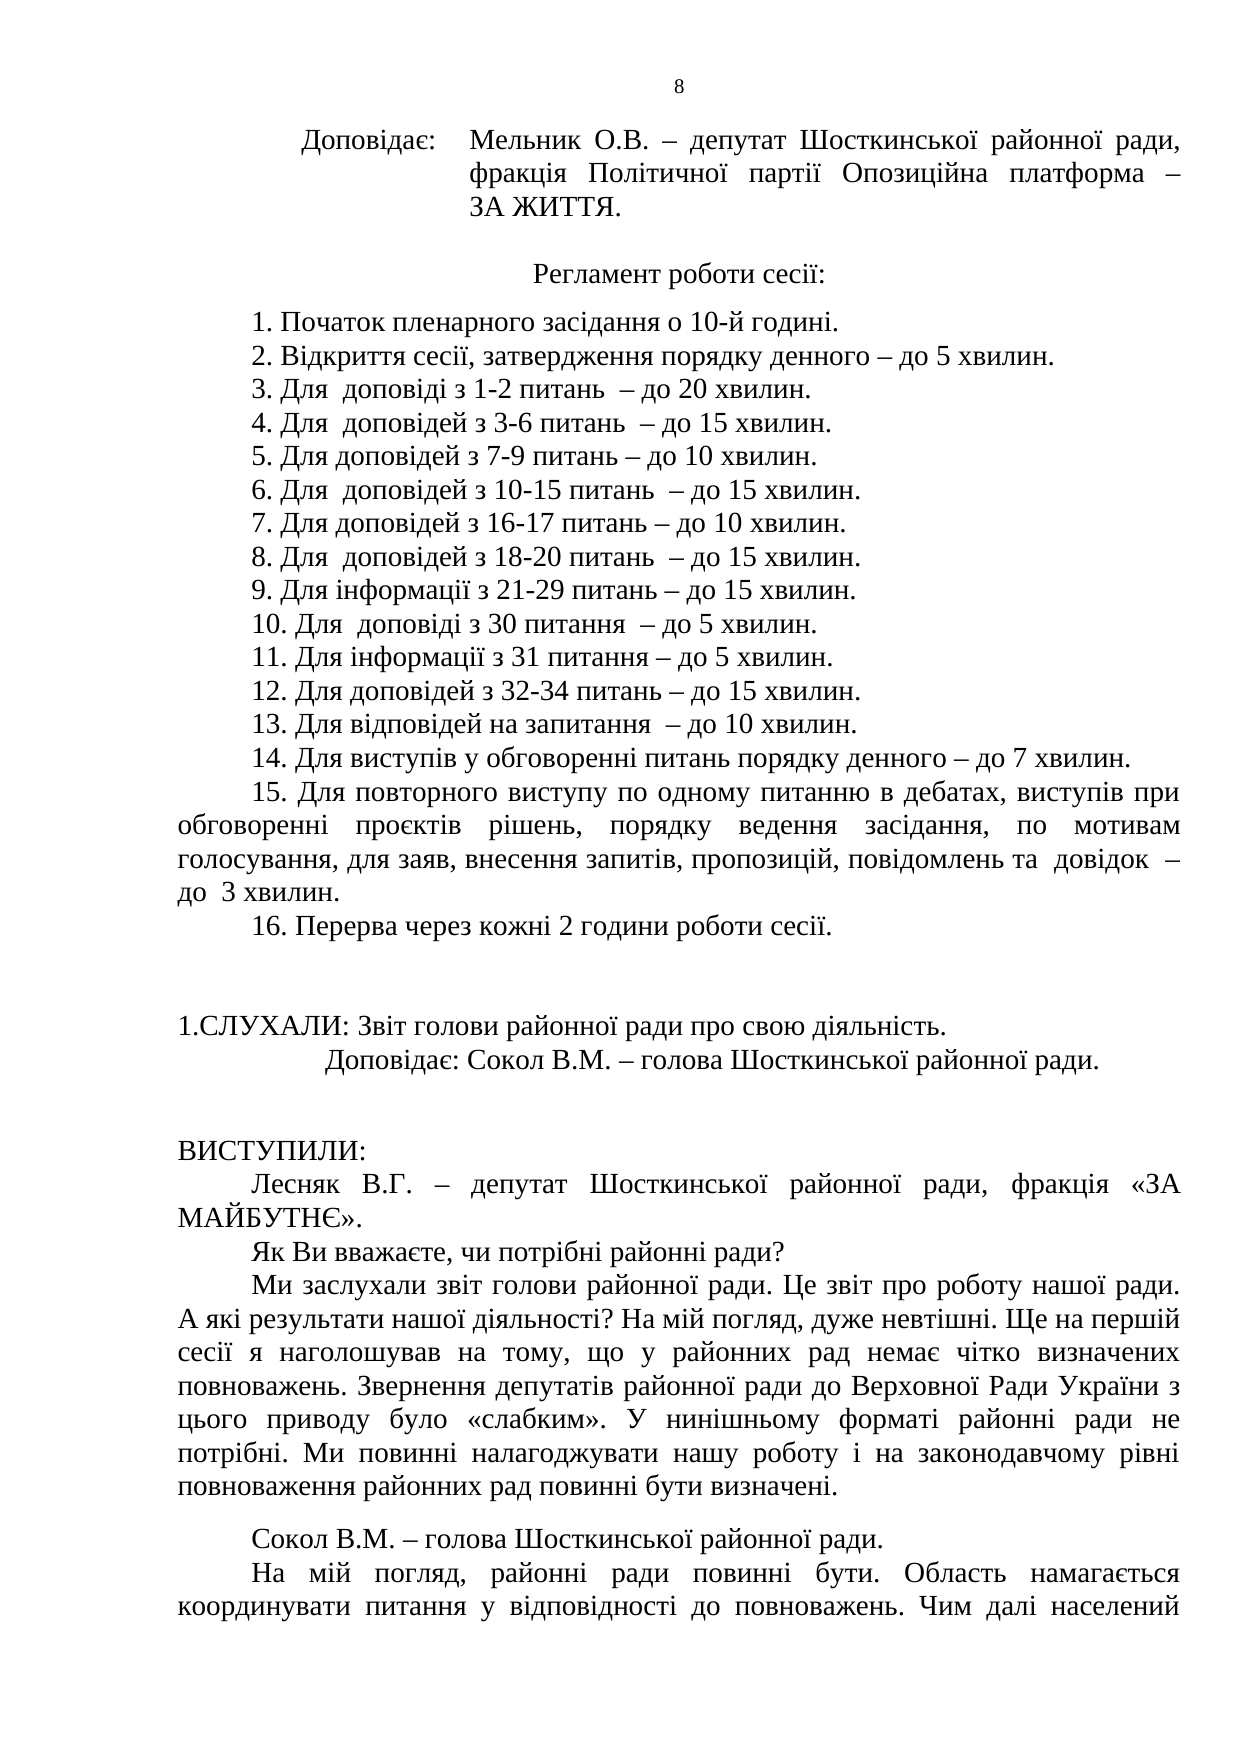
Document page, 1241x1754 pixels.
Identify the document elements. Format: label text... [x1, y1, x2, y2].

text 1. Початок пленарного засідання о 10-й годині. [177, 304, 1181, 338]
text 10. Для доповіді з 30 питання – до 5 хвилин. [177, 606, 1181, 639]
text 5. Для доповідей з 7-9 питань – до 10 хвилин. [177, 438, 1181, 472]
text Регламент роботи сесії: [177, 256, 1181, 290]
text 16. Перерва через кожні 2 години роботи сесії. [177, 908, 1181, 941]
table_header Доповідає: [166, 122, 458, 223]
text Сокол В.М. – голова Шосткинської районної ради. [177, 1521, 1181, 1555]
text Як Ви вважаєте, чи потрібні районні ради? [177, 1234, 1181, 1267]
text 9. Для інформації з 21-29 питань – до 15 хвилин. [177, 572, 1181, 606]
text 11. Для інформації з 31 питання – до 5 хвилин. [177, 639, 1181, 673]
text 4. Для доповідей з 3-6 питань – до 15 хвилин. [177, 405, 1181, 438]
text 8. Для доповідей з 18-20 питань – до 15 хвилин. [177, 539, 1181, 572]
text Лесняк В.Г. – депутат Шосткинської районної ради, фракція «ЗА МАЙБУТНЄ». [177, 1167, 1181, 1234]
table_header Мельник О.В. – депутат Шосткинської районної ради, фракція Політичної партії Опозиційна платформа – ЗА ЖИТТЯ. [458, 122, 1192, 223]
text 3. Для доповіді з 1-2 питань – до 20 хвилин. [177, 371, 1181, 405]
text 6. Для доповідей з 10-15 питань – до 15 хвилин. [177, 472, 1181, 505]
text 12. Для доповідей з 32-34 питань – до 15 хвилин. [177, 673, 1181, 707]
text 15. Для повторного виступу по одному питанню в дебатах, виступів при обговоренні проєктів рішень, порядку ведення засідання, по мотивам голосування, для заяв, внесення запитів, пропозицій, повідомлень та довідок – до 3 хвилин. [177, 774, 1181, 908]
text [177, 1555, 1181, 1622]
text ВИСТУПИЛИ: [177, 1133, 1181, 1167]
text 1.СЛУХАЛИ: Звіт голови районної ради про свою діяльність. [177, 1008, 1181, 1042]
text 2. Відкриття сесії, затвердження порядку денного – до 5 хвилин. [177, 338, 1181, 371]
text 14. Для виступів у обговоренні питань порядку денного – до 7 хвилин. [177, 740, 1181, 774]
text 7. Для доповідей з 16-17 питань – до 10 хвилин. [177, 505, 1181, 539]
text 13. Для відповідей на запитання – до 10 хвилин. [177, 707, 1181, 740]
text Доповідає: Сокол В.М. – голова Шосткинської районної ради. [177, 1042, 1181, 1076]
text Ми заслухали звіт голови районної ради. Це звіт про роботу нашої ради. А які результати нашої діяльності? На мій погляд, дуже невтішні. Ще на першій сесії я наголошував на тому, що у районних рад немає чітко визначених повноважень. Звернення депутатів районної ради до Верховної Ради України з цього приводу було «слабким». У нинішньому форматі районні ради не потрібні. Ми повинні налагоджувати нашу роботу і на законодавчому рівні повноваження районних рад повинні бути визначені. [177, 1267, 1181, 1502]
